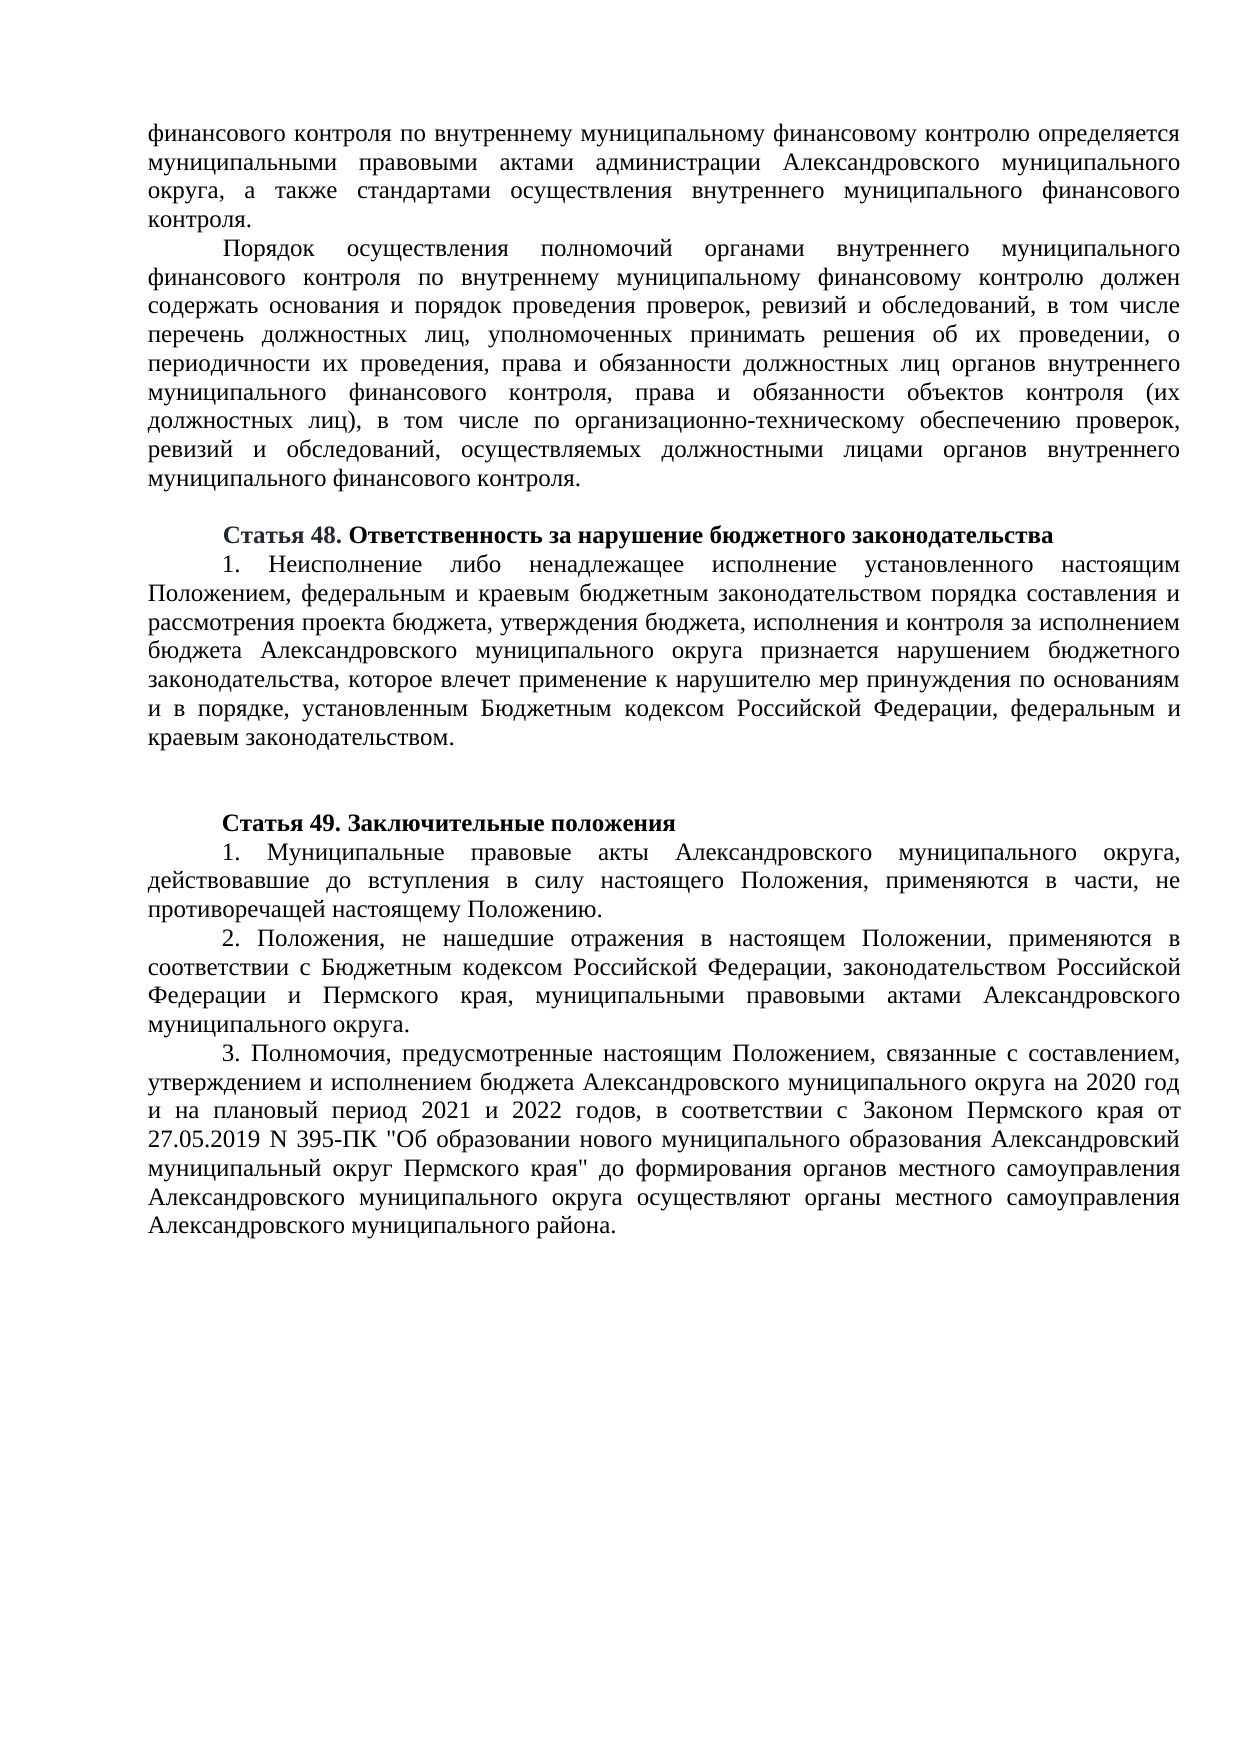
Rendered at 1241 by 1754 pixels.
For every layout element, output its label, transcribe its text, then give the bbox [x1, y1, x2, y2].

text 1. Неисполнение либо ненадлежащее исполнение установленного настоящим Положением, федеральным и краевым бюджетным законодательством порядка составления и рассмотрения проекта бюджета, утверждения бюджета, исполнения и контроля за исполнением бюджета Александровского муниципального округа признается нарушением бюджетного законодательства, которое влечет применение к нарушителю мер принуждения по основаниям и в порядке, установленным Бюджетным кодексом Российской Федерации, федеральным и краевым законодательством. [148, 549, 1181, 751]
text 2. Положения, не нашедшие отражения в настоящем Положении, применяются в соответствии с Бюджетным кодексом Российской Федерации, законодательством Российской Федерации и Пермского края, муниципальными правовыми актами Александровского муниципального округа. [148, 923, 1181, 1038]
text 3. Полномочия, предусмотренные настоящим Положением, связанные с составлением, утверждением и исполнением бюджета Александровского муниципального округа на 2020 год и на плановый период 2021 и 2022 годов, в соответствии с Законом Пермского края от 27.05.2019 N 395-ПК "Об образовании нового муниципального образования Александровский муниципальный округ Пермского края" до формирования органов местного самоуправления Александровского муниципального округа осуществляют органы местного самоуправления Александровского муниципального района. [148, 1038, 1181, 1239]
text Статья 48. Ответственность за нарушение бюджетного законодательства [223, 521, 1181, 549]
text Порядок осуществления полномочий органами внутреннего муниципального финансового контроля по внутреннему муниципальному финансовому контролю должен содержать основания и порядок проведения проверок, ревизий и обследований, в том числе перечень должностных лиц, уполномоченных принимать решения об их проведении, о периодичности их проведения, права и обязанности должностных лиц органов внутреннего муниципального финансового контроля, права и обязанности объектов контроля (их должностных лиц), в том числе по организационно-техническому обеспечению проверок, ревизий и обследований, осуществляемых должностными лицами органов внутреннего муниципального финансового контроля. [148, 233, 1181, 492]
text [148, 118, 1181, 233]
text Статья 49. Заключительные положения [148, 808, 1181, 837]
text 1. Муниципальные правовые акты Александровского муниципального округа, действовавшие до вступления в силу настоящего Положения, применяются в части, не противоречащей настоящему Положению. [148, 837, 1181, 923]
